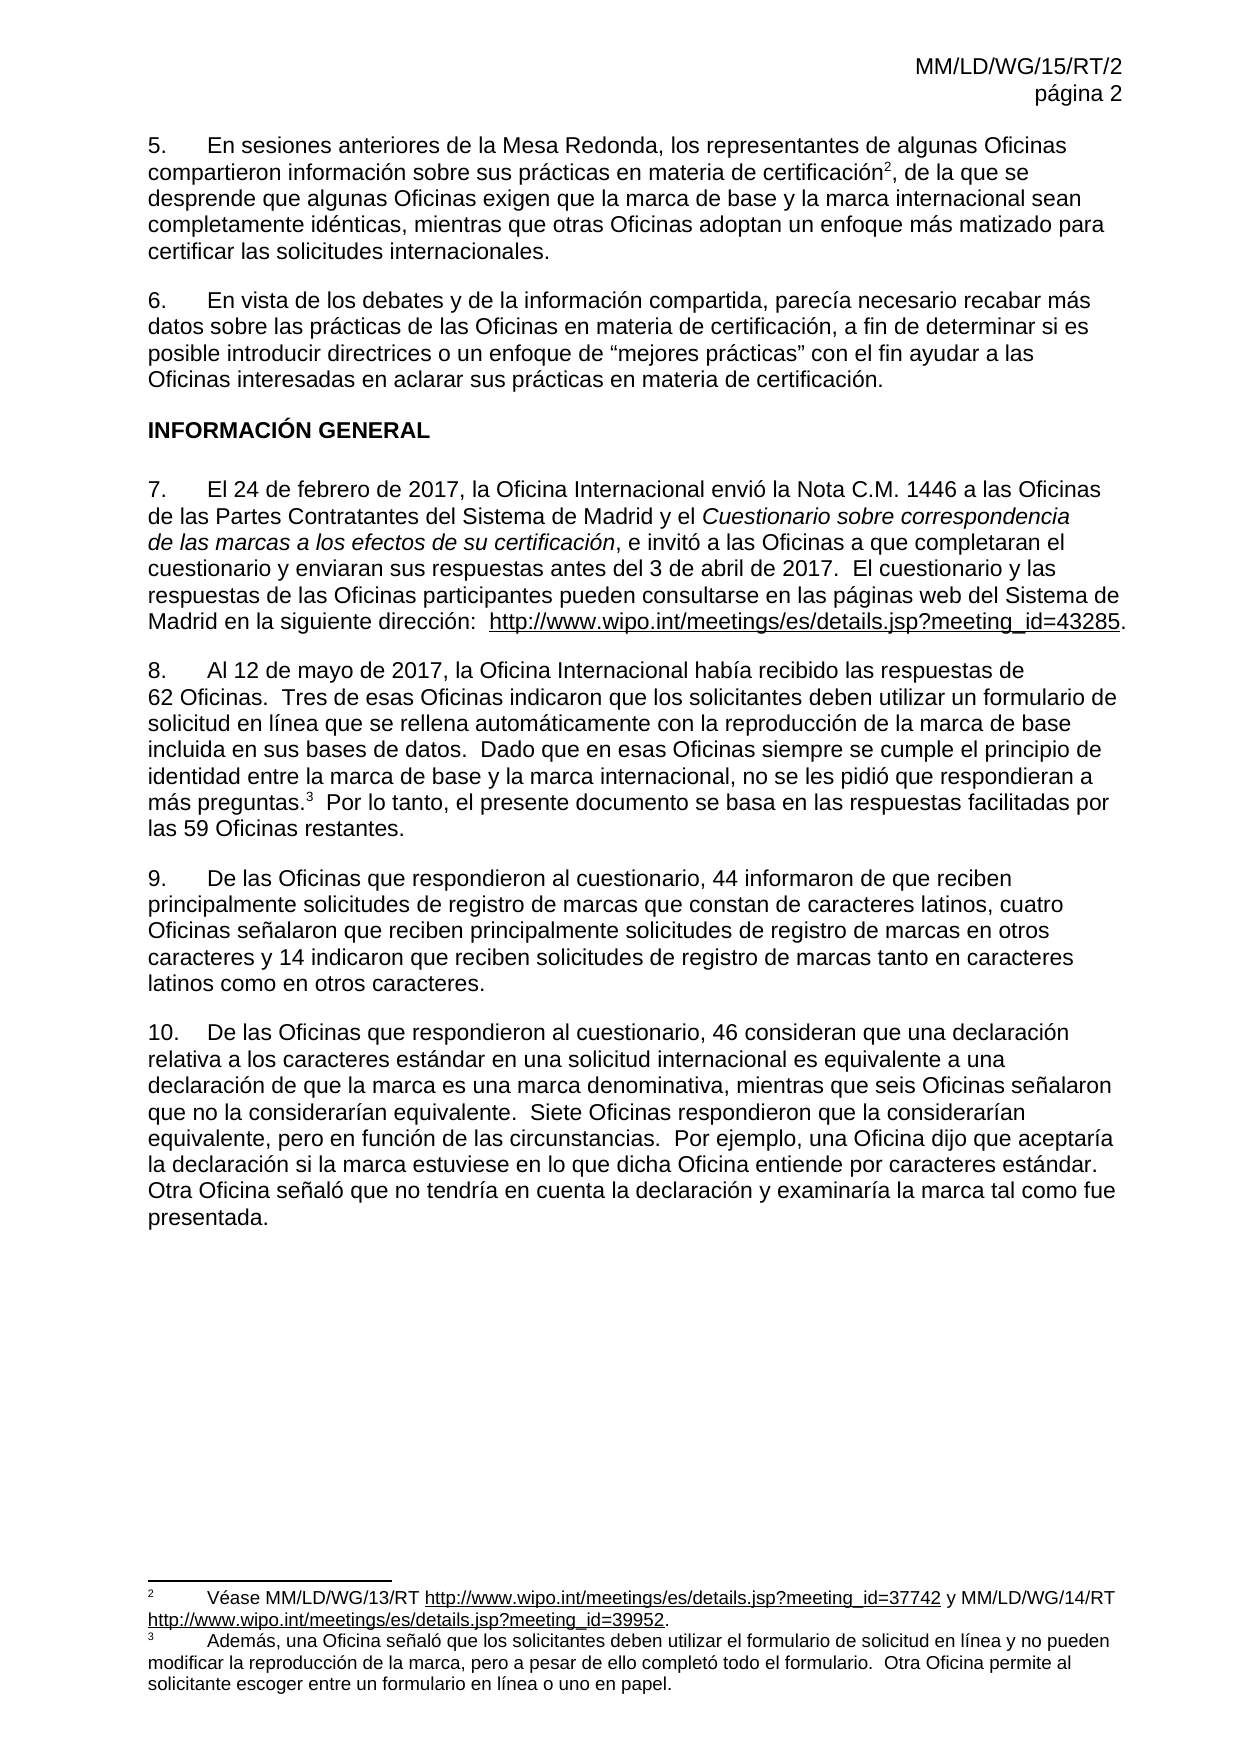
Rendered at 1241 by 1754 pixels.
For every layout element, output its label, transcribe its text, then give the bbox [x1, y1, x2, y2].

text En vista de los debates y de la información compartida, parecía necesario recabar más datos sobre las prácticas de las Oficinas en materia de certificación, a fin de determinar si es posible introducir directrices o un enfoque de “mejores prácticas” con el fin ayudar a las Oficinas interesadas en aclarar sus prácticas en materia de certificación. [148, 287, 1122, 392]
text De las Oficinas que respondieron al cuestionario, 44 informaron de que reciben principalmente solicitudes de registro de marcas que constan de caracteres latinos, cuatro Oficinas señalaron que reciben principalmente solicitudes de registro de marcas en otros caracteres y 14 indicaron que reciben solicitudes de registro de marcas tanto en caracteres latinos como en otros caracteres. [148, 865, 1122, 996]
subtitle INFORMACIÓN GENERAL [148, 417, 1122, 444]
text En sesiones anteriores de la Mesa Redonda, los representantes de algunas Oficinas compartieron información sobre sus prácticas en materia de certificación, de la que se desprende que algunas Oficinas exigen que la marca de base y la marca internacional sean completamente idénticas, mientras que otras Oficinas adoptan un enfoque más matizado para certificar las solicitudes internacionales. [148, 132, 1122, 264]
text El 24 de febrero de 2017, la Oficina Internacional envió la Nota C.M. 1446 a las Oficinas de las Partes Contratantes del Sistema de Madrid y el Cuestionario sobre correspondencia de las marcas a los efectos de su certificación, e invitó a las Oficinas a que completaran el cuestionario y enviaran sus respuestas antes del 3 de abril de 2017. El cuestionario y las respuestas de las Oficinas participantes pueden consultarse en las páginas web del Sistema de Madrid en la siguiente dirección: http://www.wipo.int/meetings/es/details.jsp?meeting_id=43285. [148, 476, 1137, 634]
text Al 12 de mayo de 2017, la Oficina Internacional había recibido las respuestas de 62 Oficinas. Tres de esas Oficinas indicaron que los solicitantes deben utilizar un formulario de solicitud en línea que se rellena automáticamente con la reproducción de la marca de base incluida en sus bases de datos. Dado que en esas Oficinas siempre se cumple el principio de identidad entre la marca de base y la marca internacional, no se les pidió que respondieran a más preguntas. Por lo tanto, el presente documento se basa en las respuestas facilitadas por las 59 Oficinas restantes. [148, 657, 1122, 842]
text De las Oficinas que respondieron al cuestionario, 46 consideran que una declaración relativa a los caracteres estándar en una solicitud internacional es equivalente a una declaración de que la marca es una marca denominativa, mientras que seis Oficinas señalaron que no la considerarían equivalente. Siete Oficinas respondieron que la considerarían equivalente, pero en función de las circunstancias. Por ejemplo, una Oficina dijo que aceptaría la declaración si la marca estuviese en lo que dicha Oficina entiende por caracteres estándar. Otra Oficina señaló que no tendría en cuenta la declaración y examinaría la marca tal como fue presentada. [148, 1019, 1122, 1230]
